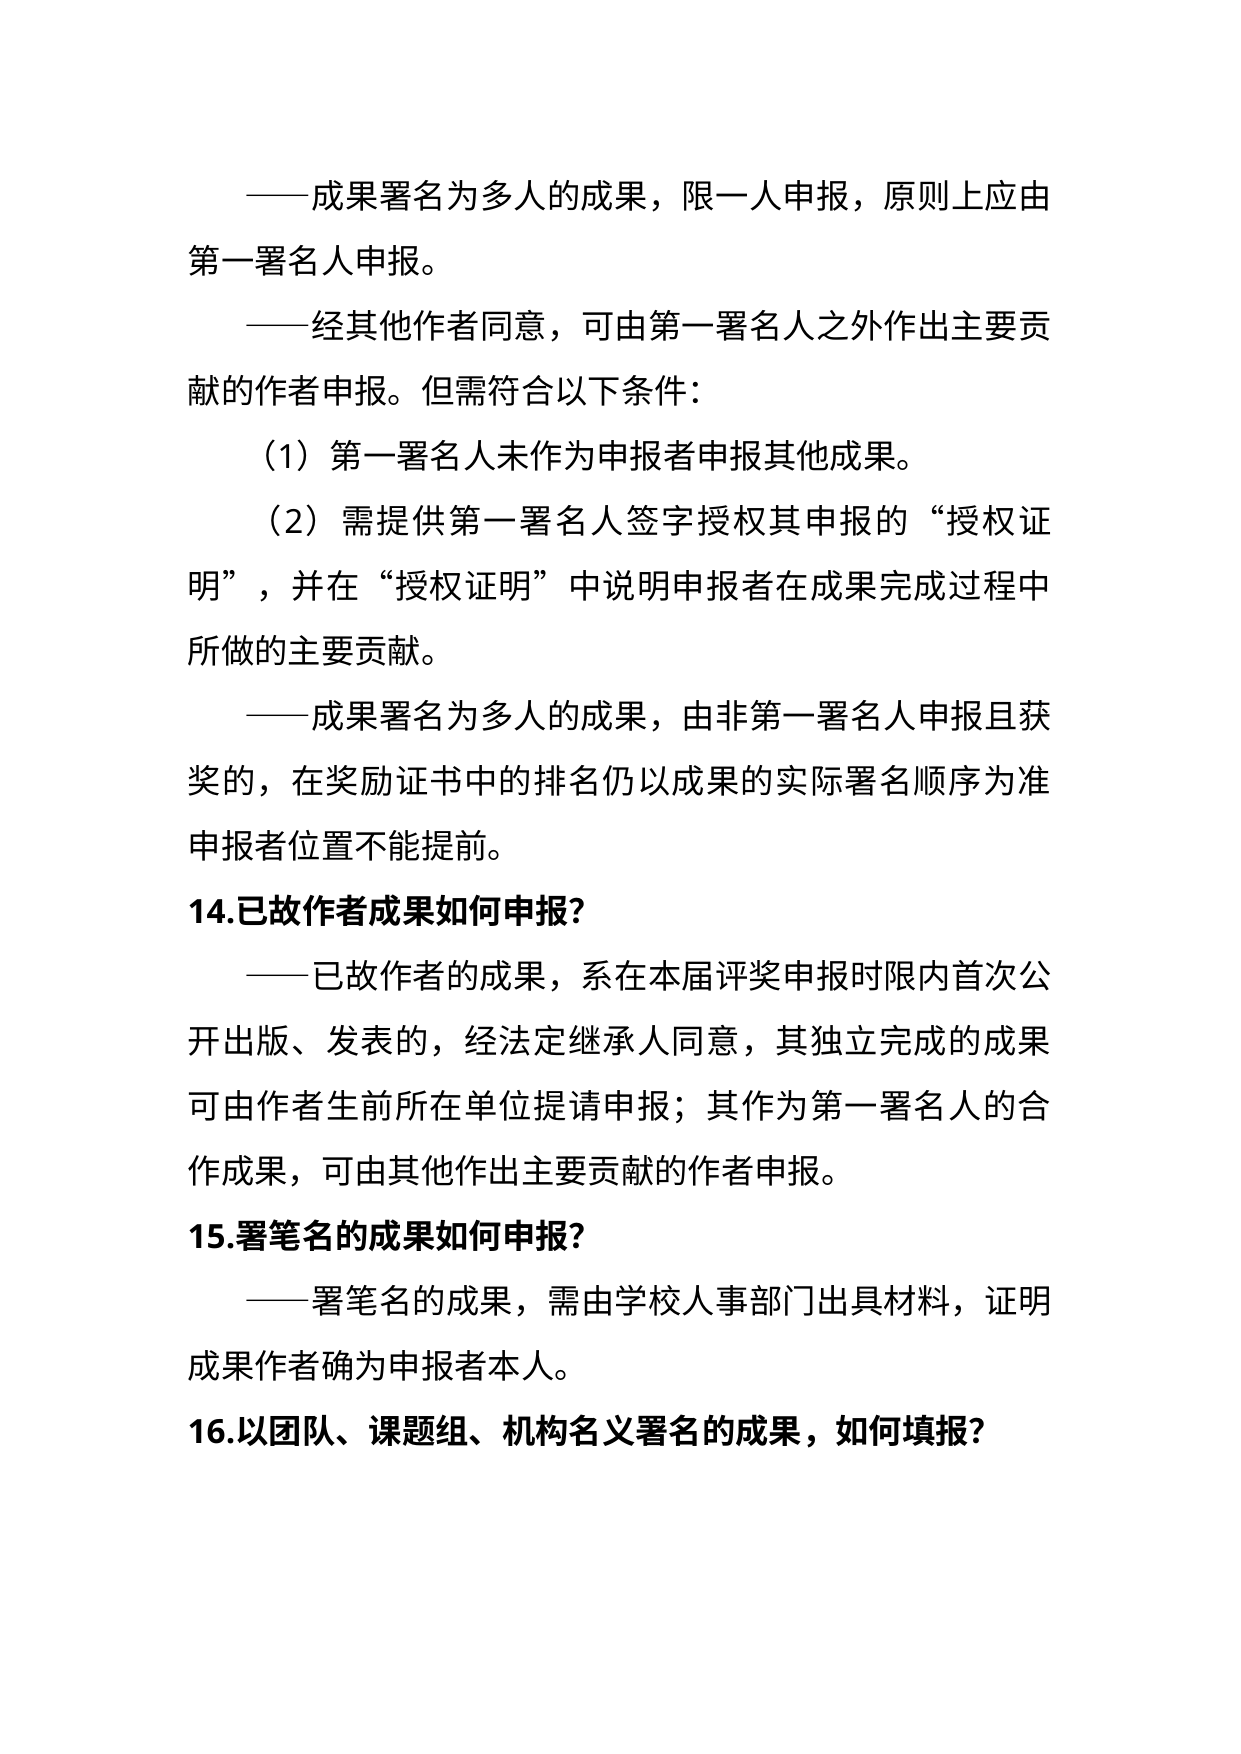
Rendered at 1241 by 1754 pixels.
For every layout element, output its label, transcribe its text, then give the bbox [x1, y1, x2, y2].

text （2）需提供第一署名人签字授权其申报的“授权证明”，并在“授权证明”中说明申报者在成果完成过程中所做的主要贡献。 [187, 487, 1053, 682]
text ——成果署名为多人的成果，由非第一署名人申报且获奖的，在奖励证书中的排名仍以成果的实际署名顺序为准，申报者位置不能提前。 [187, 682, 1053, 877]
text ——经其他作者同意，可由第一署名人之外作出主要贡献的作者申报。但需符合以下条件： [187, 292, 1053, 422]
text ——已故作者的成果，系在本届评奖申报时限内首次公开出版、发表的，经法定继承人同意，其独立完成的成果，可由作者生前所在单位提请申报；其作为第一署名人的合作成果，可由其他作出主要贡献的作者申报。 [187, 942, 1053, 1202]
text （1）第一署名人未作为申报者申报其他成果。 [187, 422, 1053, 487]
text 16.以团队、课题组、机构名义署名的成果，如何填报？ [187, 1397, 1053, 1462]
text ——署笔名的成果，需由学校人事部门出具材料，证明成果作者确为申报者本人。 [187, 1267, 1053, 1397]
text 15.署笔名的成果如何申报？ [187, 1202, 1053, 1267]
text 14.已故作者成果如何申报？ [187, 877, 1053, 942]
text ——成果署名为多人的成果，限一人申报，原则上应由第一署名人申报。 [187, 162, 1053, 292]
